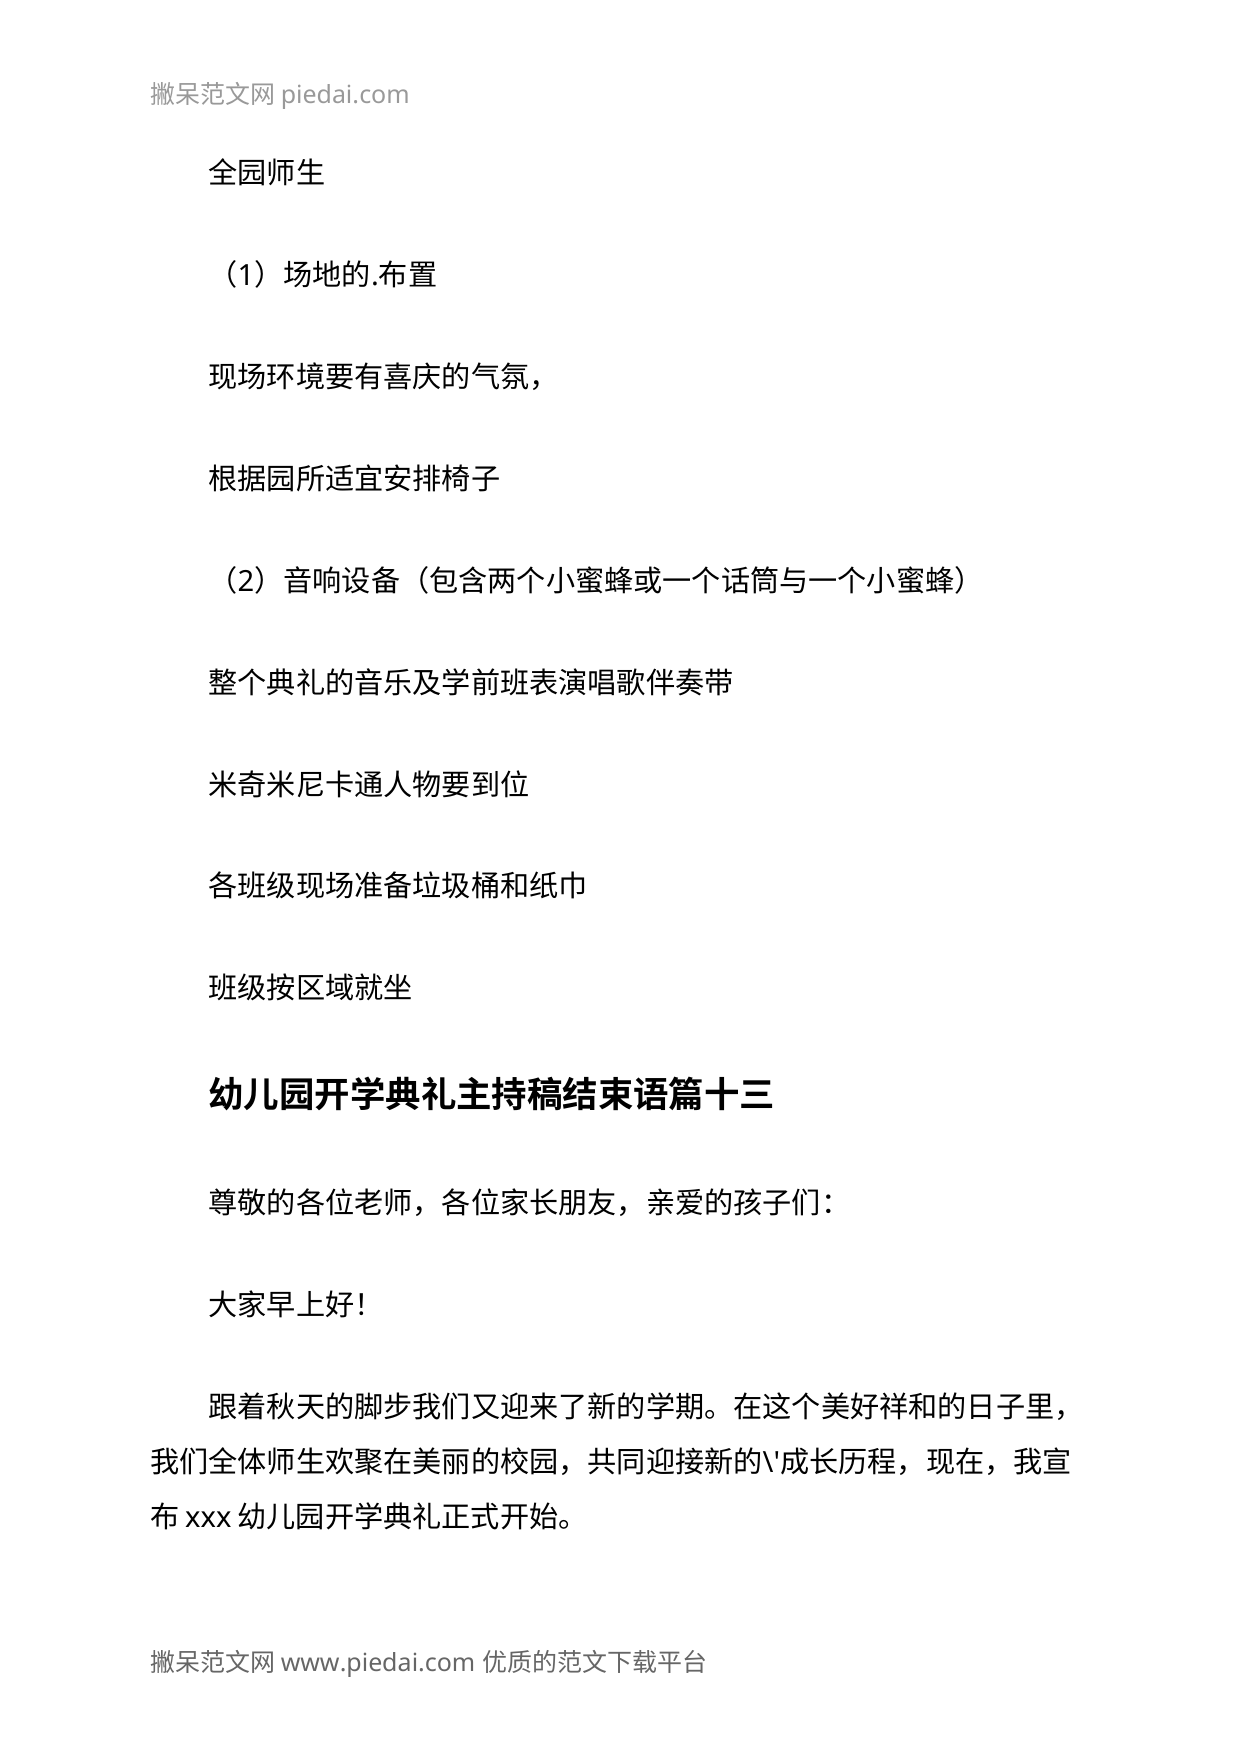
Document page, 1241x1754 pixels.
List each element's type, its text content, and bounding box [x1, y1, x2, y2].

text 现场环境要有喜庆的气氛， [150, 354, 1090, 396]
text 幼儿园开学典礼主持稿结束语篇十三 [150, 1066, 1090, 1118]
text （1）场地的.布置 [150, 252, 1090, 294]
text 米奇米尼卡通人物要到位 [150, 761, 1090, 803]
text 班级按区域就坐 [150, 964, 1090, 1007]
text （2）音响设备（包含两个小蜜蜂或一个话筒与一个小蜜蜂） [150, 557, 1090, 600]
text 尊敬的各位老师，各位家长朋友，亲爱的孩子们： [150, 1180, 1090, 1222]
text 整个典礼的音乐及学前班表演唱歌伴奏带 [150, 659, 1090, 702]
text 根据园所适宜安排椅子 [150, 456, 1090, 498]
text 大家早上好！ [150, 1282, 1090, 1324]
text 全园师生 [150, 150, 1090, 192]
text 跟着秋天的脚步我们又迎来了新的学期。在这个美好祥和的日子里，我们全体师生欢聚在美丽的校园，共同迎接新的\'成长历程，现在，我宣布xxx幼儿园开学典礼正式开始。 [150, 1383, 1090, 1536]
text 各班级现场准备垃圾桶和纸巾 [150, 863, 1090, 905]
